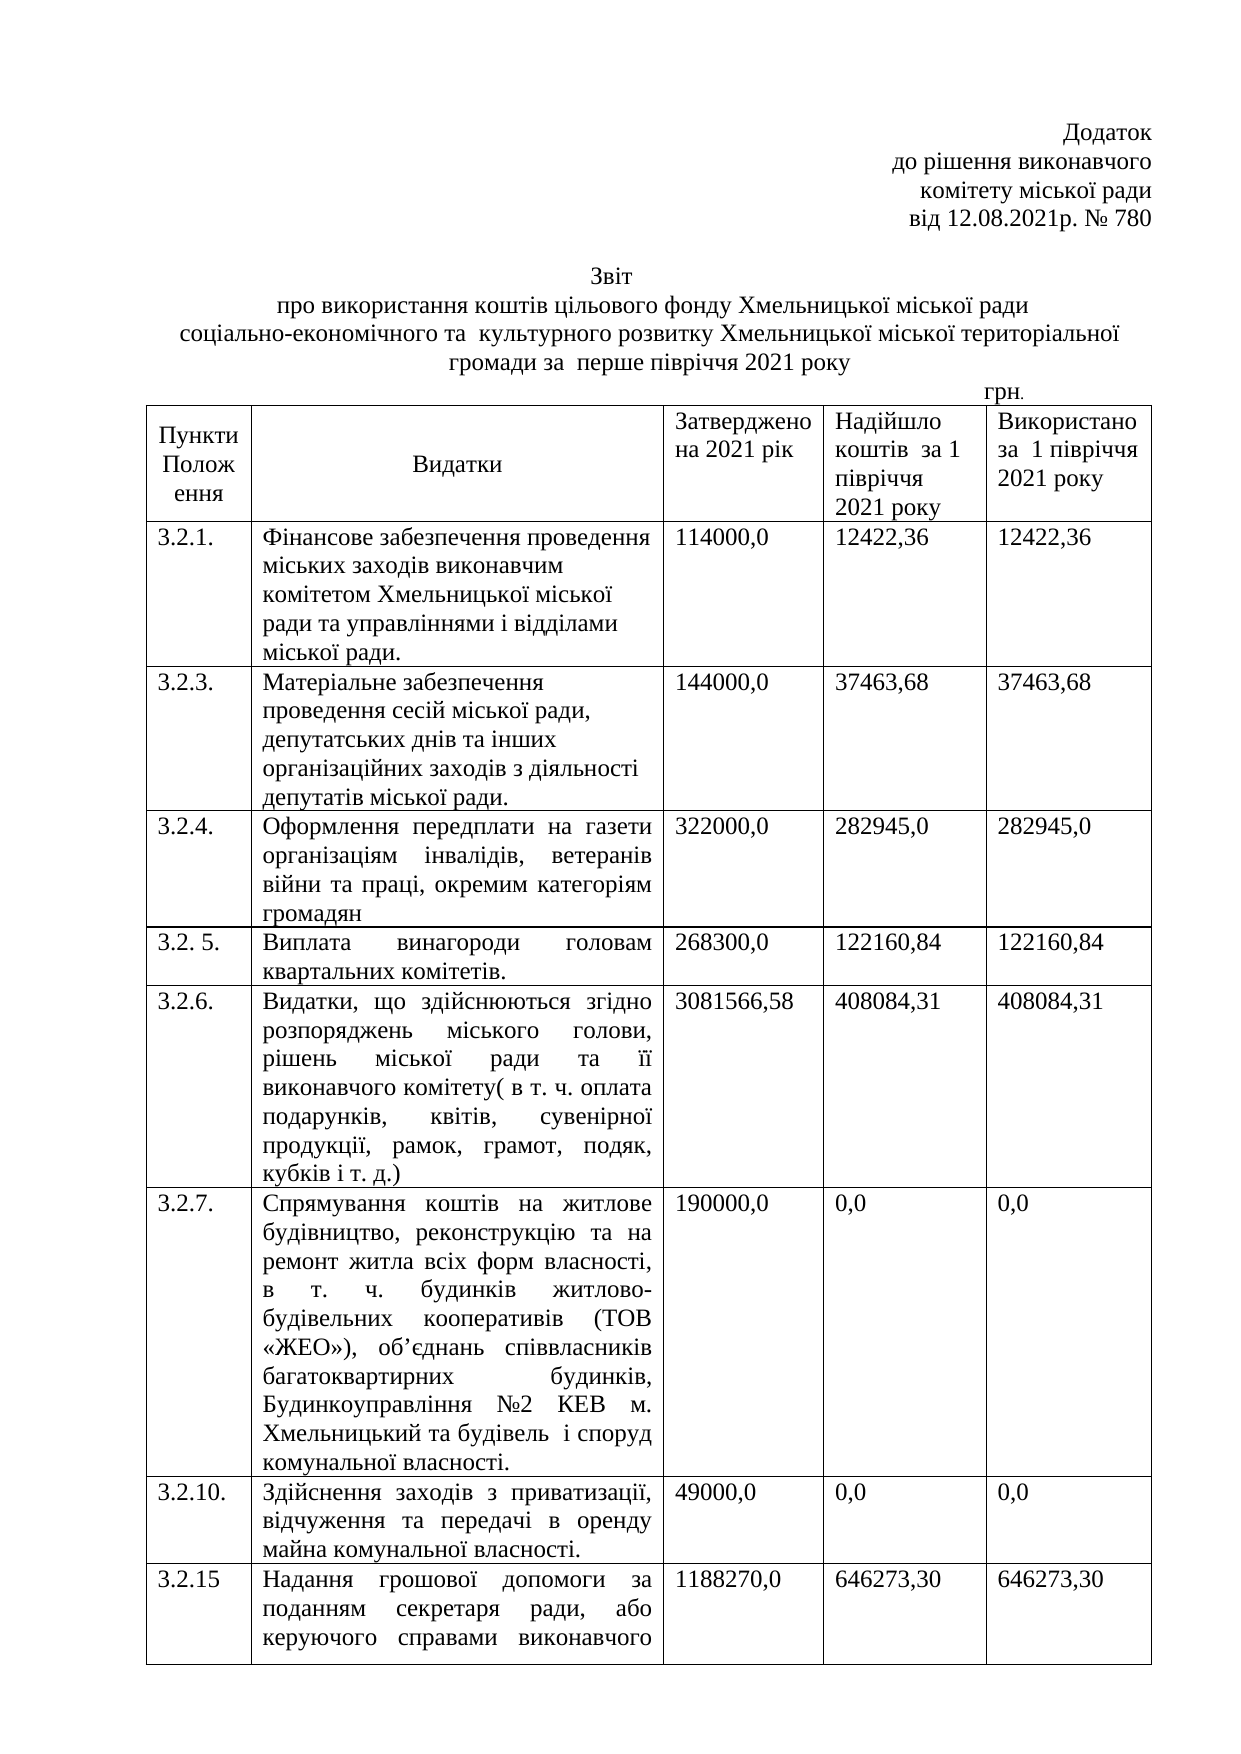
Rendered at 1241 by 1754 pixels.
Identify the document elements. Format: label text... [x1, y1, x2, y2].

table_cell Спрямування коштів на житлове будівництво, реконструкцію та на ремонт житла всіх форм власності, в т. ч. будинків житлово-будівельних кооперативів (ТОВ «ЖЕО»), об’єднань співвласників багатоквартирних будинків, Будинкоуправління №2 КЕВ м. Хмельницький та будівель і споруд комунальної власності. [252, 1188, 663, 1476]
table_cell 3.2.7. [147, 1188, 251, 1476]
table_cell 144000,0 [664, 667, 823, 810]
table_cell Оформлення передплати на газети організаціям інвалідів, ветеранів війни та праці, окремим категоріям громадян [252, 811, 663, 926]
table_cell 408084,31 [824, 986, 986, 1187]
text від 12.08.2021р. № 780 [148, 203, 1152, 232]
text Звіт [516, 261, 1152, 290]
table_cell 646273,30 [824, 1564, 986, 1664]
table_cell 37463,68 [987, 667, 1151, 810]
table_cell 122160,84 [824, 928, 986, 985]
table_cell 0,0 [824, 1477, 986, 1563]
table_cell 12422,36 [824, 522, 986, 666]
table_cell Здійснення заходів з приватизації, відчуження та передачі в оренду майна комунальної власності. [252, 1477, 663, 1563]
table_header Надійшло коштів за 1 півріччя 2021 року [824, 406, 986, 521]
table_header Затверджено на 2021 рік [664, 406, 823, 521]
table_cell 3.2.3. [147, 667, 251, 810]
table_header Видатки [252, 406, 663, 521]
table_cell 3081566,58 [664, 986, 823, 1187]
table_cell 3.2.6. [147, 986, 251, 1187]
table_cell Фінансове забезпечення проведення міських заходів виконавчим комітетом Хмельницької міської ради та управліннями і відділами міської ради. [252, 522, 663, 666]
table_cell 282945,0 [824, 811, 986, 926]
table_cell 37463,68 [824, 667, 986, 810]
table_header Використано за 1 півріччя 2021 року [987, 406, 1151, 521]
table_cell 646273,30 [987, 1564, 1151, 1664]
table_cell 0,0 [987, 1188, 1151, 1476]
text грн. [148, 376, 1152, 405]
table_cell Виплата винагороди головам квартальних комітетів. [252, 928, 663, 985]
table_cell 408084,31 [987, 986, 1151, 1187]
table_cell 1188270,0 [664, 1564, 823, 1664]
text соціально-економічного та культурного розвитку Хмельницької міської територіальної громади за перше півріччя 2021 року [148, 318, 1152, 376]
table_cell 268300,0 [664, 928, 823, 985]
table_cell 3.2.10. [147, 1477, 251, 1563]
table_cell 3.2. 5. [147, 928, 251, 985]
table_cell 3.2.15 [147, 1564, 251, 1664]
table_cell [252, 1564, 663, 1664]
text до рішення виконавчого комітету міської ради [738, 146, 1152, 203]
table_cell 322000,0 [664, 811, 823, 926]
table_cell 3.2.1. [147, 522, 251, 666]
table_header Пункти Положення [147, 406, 251, 521]
table_cell 49000,0 [664, 1477, 823, 1563]
table_cell 0,0 [824, 1188, 986, 1476]
text про використання коштів цільового фонду Хмельницької міської ради [148, 290, 1152, 318]
table_cell 122160,84 [987, 928, 1151, 985]
table_cell 114000,0 [664, 522, 823, 666]
table_cell 282945,0 [987, 811, 1151, 926]
table_cell 3.2.4. [147, 811, 251, 926]
table_cell Матеріальне забезпечення проведення сесій міської ради, депутатських днів та інших організаційних заходів з діяльності депутатів міської ради. [252, 667, 663, 810]
table_cell 12422,36 [987, 522, 1151, 666]
table_cell 190000,0 [664, 1188, 823, 1476]
table_cell Видатки, що здійснюються згідно розпоряджень міського голови, рішень міської ради та її виконавчого комітету( в т. ч. оплата подарунків, квітів, сувенірної продукції, рамок, грамот, подяк, кубків і т. д.) [252, 986, 663, 1187]
table_cell 0,0 [987, 1477, 1151, 1563]
text Додаток [811, 117, 1152, 146]
